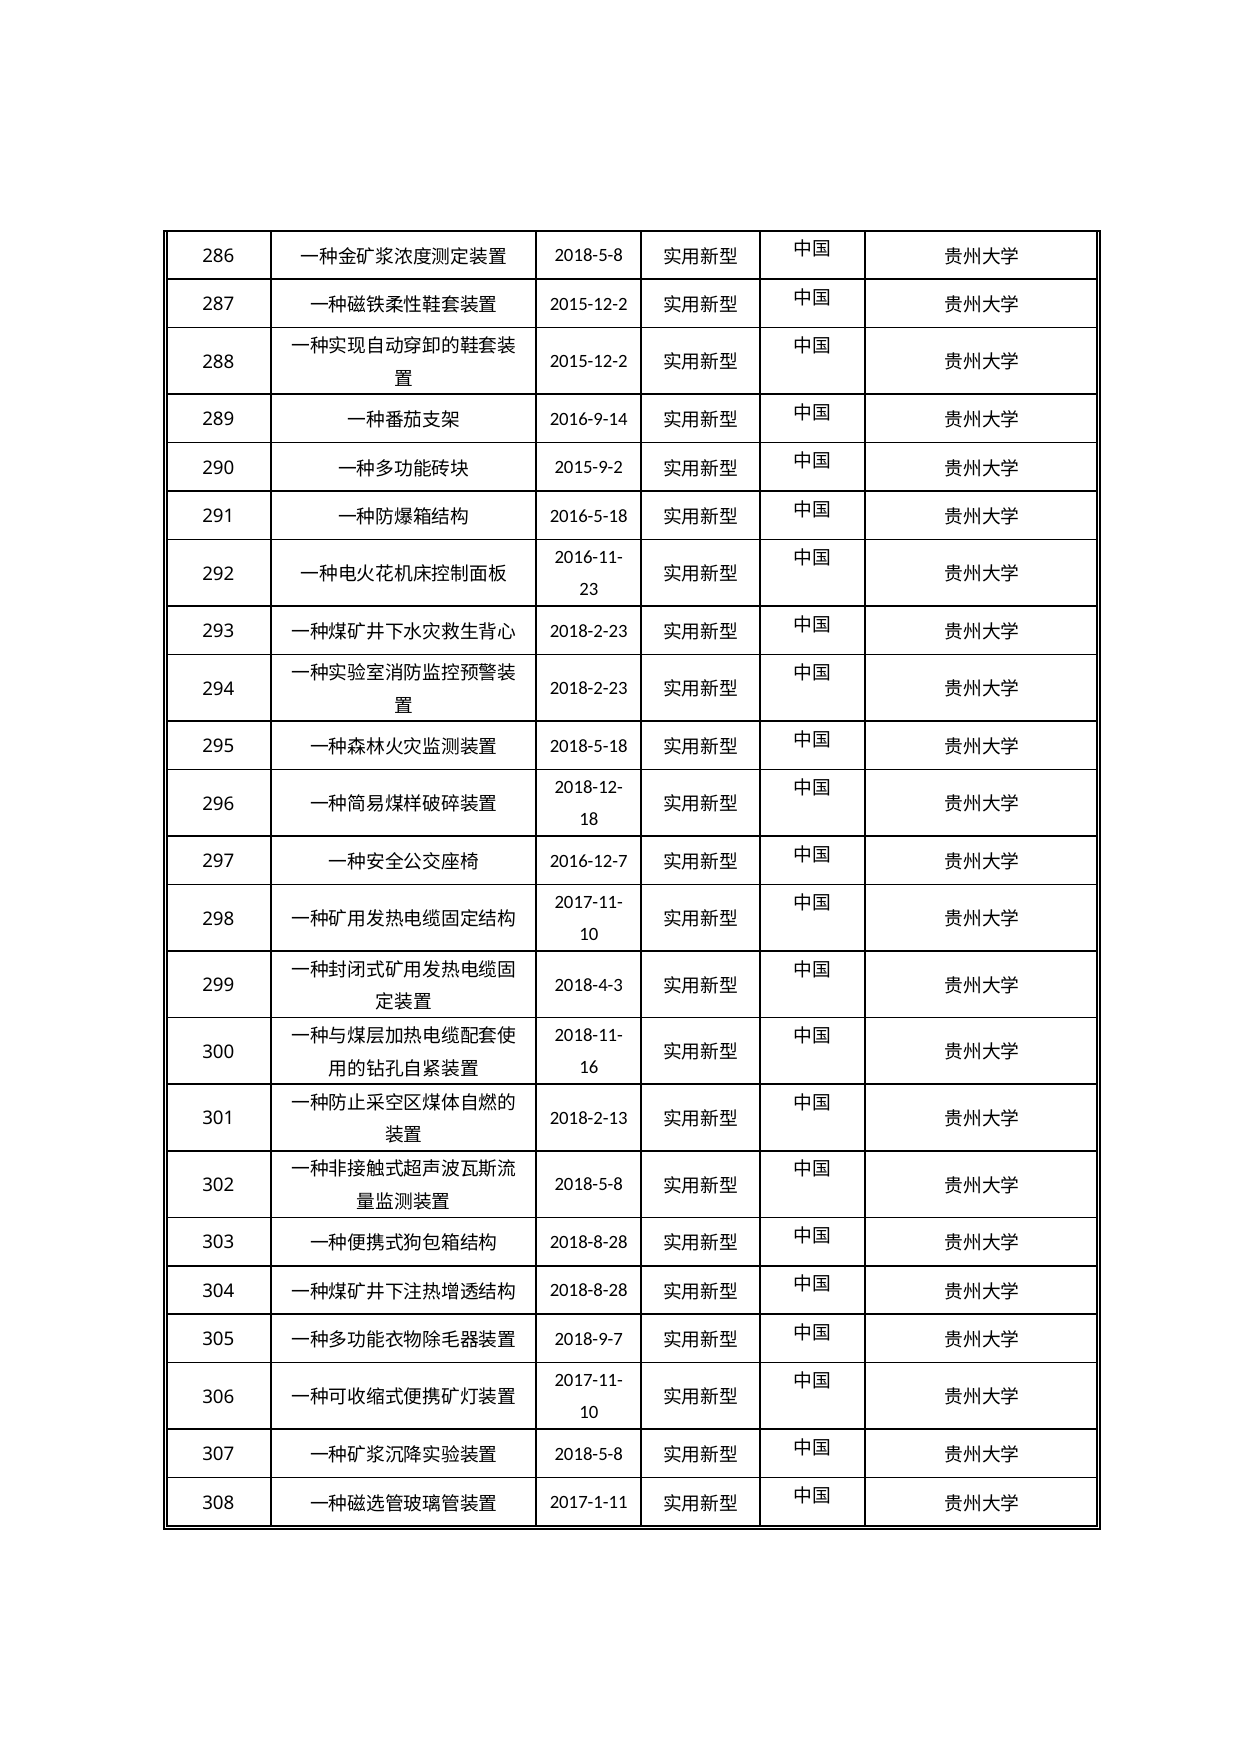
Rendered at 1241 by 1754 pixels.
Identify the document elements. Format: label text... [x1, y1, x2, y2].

table_cell 2018-11-16 [537, 1018, 640, 1083]
table_cell 一种磁选管玻璃管装置 [272, 1478, 535, 1525]
table_cell 291 [168, 492, 270, 539]
table_cell 2015-12-2 [537, 328, 640, 393]
table_cell 中国 [761, 395, 864, 442]
table_cell 贵州大学 [866, 1018, 1096, 1083]
table_cell 300 [168, 1018, 270, 1083]
table_cell 288 [168, 328, 270, 393]
table_cell 307 [168, 1430, 270, 1477]
table_cell 中国 [761, 540, 864, 605]
table_cell 2018-12-18 [537, 770, 640, 835]
table_cell 中国 [761, 1315, 864, 1362]
table_cell 中国 [761, 1152, 864, 1216]
table_cell 贵州大学 [866, 1430, 1096, 1477]
table_cell 一种安全公交座椅 [272, 837, 535, 884]
table_cell 一种多功能砖块 [272, 443, 535, 490]
table_cell 2017-1-11 [537, 1478, 640, 1525]
table_cell 实用新型 [642, 1267, 759, 1313]
table_cell 2015-12-2 [537, 280, 640, 327]
table_cell 中国 [761, 655, 864, 720]
table_cell 贵州大学 [866, 722, 1096, 769]
table_cell 293 [168, 607, 270, 654]
table_cell 实用新型 [642, 1363, 759, 1428]
table_cell 一种煤矿井下水灾救生背心 [272, 607, 535, 654]
table_cell 贵州大学 [866, 328, 1096, 393]
table_cell 一种封闭式矿用发热电缆固定装置 [272, 952, 535, 1017]
table_cell 一种实验室消防监控预警装置 [272, 655, 535, 720]
table_cell 贵州大学 [866, 1152, 1096, 1216]
table_cell 贵州大学 [866, 885, 1096, 950]
table_cell 305 [168, 1315, 270, 1362]
table_cell 294 [168, 655, 270, 720]
table_cell 贵州大学 [866, 952, 1096, 1017]
table_cell 贵州大学 [866, 607, 1096, 654]
table_cell 303 [168, 1218, 270, 1265]
table_cell 贵州大学 [866, 1363, 1096, 1428]
table_cell 一种矿用发热电缆固定结构 [272, 885, 535, 950]
table_cell 一种矿浆沉降实验装置 [272, 1430, 535, 1477]
table_cell 一种番茄支架 [272, 395, 535, 442]
table_cell 301 [168, 1085, 270, 1150]
table_cell 贵州大学 [866, 443, 1096, 490]
table_cell 实用新型 [642, 952, 759, 1017]
table_cell 贵州大学 [866, 837, 1096, 884]
table_cell 贵州大学 [866, 395, 1096, 442]
table_cell 一种非接触式超声波瓦斯流量监测装置 [272, 1152, 535, 1216]
table_cell 2016-9-14 [537, 395, 640, 442]
table_cell 297 [168, 837, 270, 884]
table_cell 中国 [761, 443, 864, 490]
table_cell 贵州大学 [866, 655, 1096, 720]
table_cell 中国 [761, 722, 864, 769]
table_cell 2018-5-18 [537, 722, 640, 769]
table_cell 一种电火花机床控制面板 [272, 540, 535, 605]
table_cell 实用新型 [642, 607, 759, 654]
table_cell 实用新型 [642, 232, 759, 278]
table_cell 实用新型 [642, 885, 759, 950]
table_cell 292 [168, 540, 270, 605]
table_cell 2018-5-8 [537, 1430, 640, 1477]
table_cell 中国 [761, 328, 864, 393]
table_cell 一种实现自动穿卸的鞋套装置 [272, 328, 535, 393]
table_cell 中国 [761, 607, 864, 654]
table_cell 一种煤矿井下注热增透结构 [272, 1267, 535, 1313]
table_cell 一种可收缩式便携矿灯装置 [272, 1363, 535, 1428]
table_cell 实用新型 [642, 280, 759, 327]
table_cell 实用新型 [642, 1430, 759, 1477]
table_cell 295 [168, 722, 270, 769]
table_cell 中国 [761, 1478, 864, 1525]
table_cell 中国 [761, 232, 864, 278]
table_cell 299 [168, 952, 270, 1017]
table_cell 一种金矿浆浓度测定装置 [272, 232, 535, 278]
table_cell 实用新型 [642, 1018, 759, 1083]
table_cell 2015-9-2 [537, 443, 640, 490]
table_cell 实用新型 [642, 1478, 759, 1525]
table_cell 2016-5-18 [537, 492, 640, 539]
table_cell 贵州大学 [866, 1267, 1096, 1313]
table_cell 304 [168, 1267, 270, 1313]
table_cell 一种防爆箱结构 [272, 492, 535, 539]
table_cell 实用新型 [642, 1152, 759, 1216]
table_cell 贵州大学 [866, 1085, 1096, 1150]
table_cell 2018-2-23 [537, 655, 640, 720]
table_cell 2018-5-8 [537, 1152, 640, 1216]
table_cell 中国 [761, 280, 864, 327]
table_cell 中国 [761, 837, 864, 884]
table_cell 中国 [761, 1363, 864, 1428]
table_cell 实用新型 [642, 655, 759, 720]
table_cell 一种与煤层加热电缆配套使用的钻孔自紧装置 [272, 1018, 535, 1083]
table_cell 实用新型 [642, 1315, 759, 1362]
table_cell 中国 [761, 1218, 864, 1265]
table_cell 2018-8-28 [537, 1267, 640, 1313]
table_cell 中国 [761, 492, 864, 539]
table_cell 290 [168, 443, 270, 490]
table_cell 2017-11-10 [537, 885, 640, 950]
table_cell 一种简易煤样破碎装置 [272, 770, 535, 835]
table_cell 贵州大学 [866, 232, 1096, 278]
table_cell 308 [168, 1478, 270, 1525]
table_cell 306 [168, 1363, 270, 1428]
table_cell 实用新型 [642, 492, 759, 539]
table_cell 实用新型 [642, 540, 759, 605]
table_cell 2016-12-7 [537, 837, 640, 884]
table_cell 实用新型 [642, 395, 759, 442]
table_cell 中国 [761, 770, 864, 835]
table_cell 298 [168, 885, 270, 950]
table_cell 实用新型 [642, 770, 759, 835]
table_cell 中国 [761, 1267, 864, 1313]
table_cell 实用新型 [642, 837, 759, 884]
table_cell 贵州大学 [866, 1218, 1096, 1265]
table_cell 实用新型 [642, 443, 759, 490]
table_cell 贵州大学 [866, 280, 1096, 327]
table_cell 实用新型 [642, 328, 759, 393]
table_cell 一种磁铁柔性鞋套装置 [272, 280, 535, 327]
table_cell 2018-2-23 [537, 607, 640, 654]
table_cell 贵州大学 [866, 1315, 1096, 1362]
table_cell 2018-5-8 [537, 232, 640, 278]
table_cell 296 [168, 770, 270, 835]
table_cell 2018-9-7 [537, 1315, 640, 1362]
table_cell 中国 [761, 885, 864, 950]
table_cell 中国 [761, 1018, 864, 1083]
table_cell 2018-4-3 [537, 952, 640, 1017]
table_cell 287 [168, 280, 270, 327]
table_cell 实用新型 [642, 1085, 759, 1150]
table_cell 一种防止采空区煤体自燃的装置 [272, 1085, 535, 1150]
table_cell 贵州大学 [866, 540, 1096, 605]
table_cell 302 [168, 1152, 270, 1216]
table_cell 一种多功能衣物除毛器装置 [272, 1315, 535, 1362]
table_cell 贵州大学 [866, 1478, 1096, 1525]
table_cell 贵州大学 [866, 770, 1096, 835]
table_cell 2017-11-10 [537, 1363, 640, 1428]
table_cell 289 [168, 395, 270, 442]
table_cell 实用新型 [642, 722, 759, 769]
table_cell 中国 [761, 1430, 864, 1477]
table_cell 2018-8-28 [537, 1218, 640, 1265]
table_cell 贵州大学 [866, 492, 1096, 539]
table_cell 286 [168, 232, 270, 278]
table_cell 一种森林火灾监测装置 [272, 722, 535, 769]
table_cell 实用新型 [642, 1218, 759, 1265]
table_cell 中国 [761, 1085, 864, 1150]
table_cell 2016-11-23 [537, 540, 640, 605]
table_cell 中国 [761, 952, 864, 1017]
table_cell 2018-2-13 [537, 1085, 640, 1150]
table_cell 一种便携式狗包箱结构 [272, 1218, 535, 1265]
